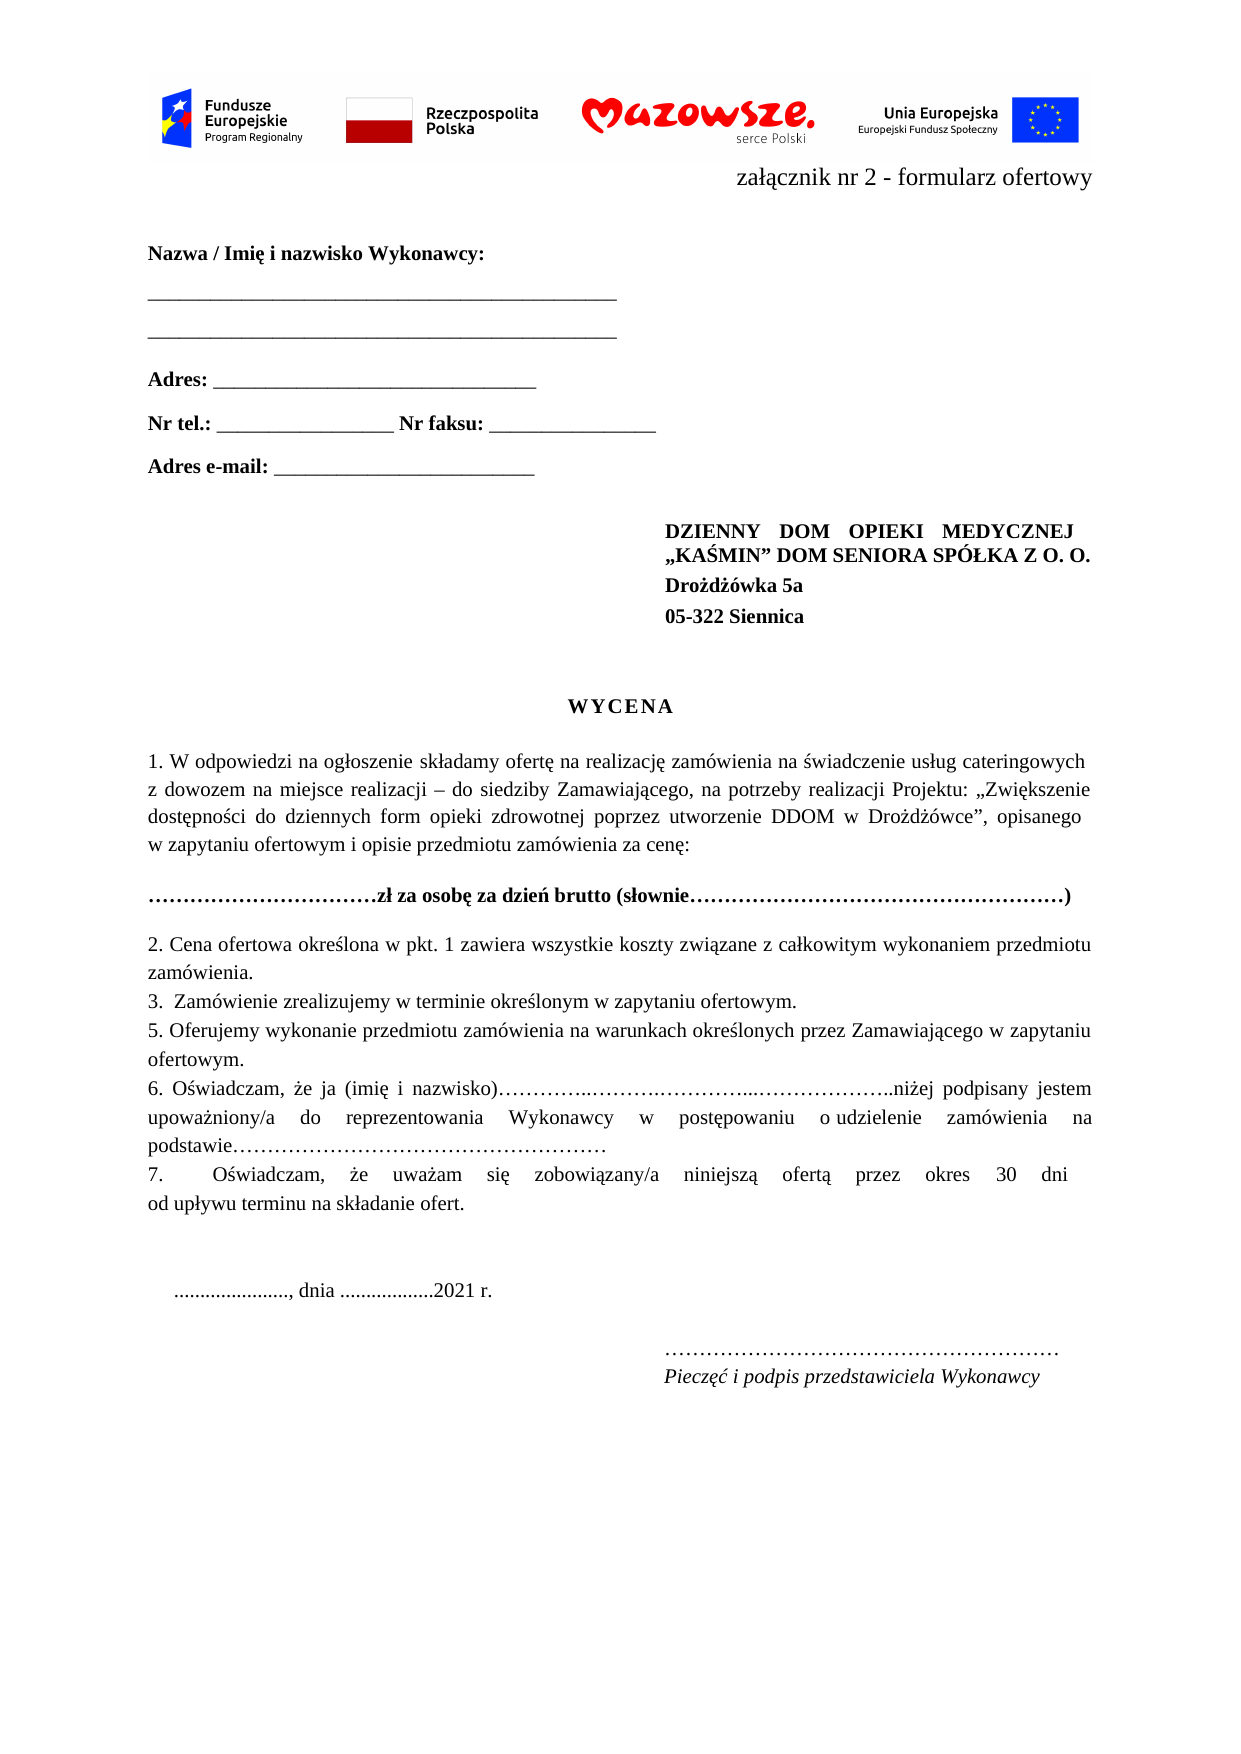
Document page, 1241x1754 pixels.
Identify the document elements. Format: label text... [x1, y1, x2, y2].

text Adres e-mail: _________________________ [148, 444, 1092, 481]
text ......................, dnia ..................2021 r. [148, 1278, 1092, 1302]
list 1. W odpowiedzi na ogłoszenie składamy ofertę na realizację zamówienia na świadczenie usług cateringowych z dowozem na miejsce realizacji – do siedziby Zamawiającego, na potrzeby realizacji Projektu: „Zwiększenie dostępności do dziennych form opieki zdrowotnej poprzez utworzenie DDOM w Drożdżówce”, opisanego w zapytaniu ofertowym i opisie przedmiotu zamówienia za cenę: [148, 749, 1092, 856]
text 7. Oświadczam, że uważam się zobowiązany/a niniejszą ofertą przez okres 30 dni od upływu terminu na składanie ofert. [148, 1162, 1092, 1215]
text _____________________________________________ [148, 306, 1092, 344]
text 3. Zamówienie zrealizujemy w terminie określonym w zapytaniu ofertowym. [148, 989, 1092, 1013]
text 5. Oferujemy wykonanie przedmiotu zamówienia na warunkach określonych przez Zamawiającego w zapytaniu ofertowym. [148, 1018, 1092, 1071]
text ……………………………zł za osobę za dzień brutto (słownie………………………………………………) [148, 883, 1092, 907]
text 6. Oświadczam, że ja (imię i nazwisko)…………..……….…………...………………..niżej podpisany jestem upoważniony/a do reprezentowania Wykonawcy w postępowaniu o udzielenie zamówienia na podstawie……………………………………………… [148, 1076, 1092, 1157]
text _____________________________________________ [148, 269, 1092, 306]
text Drożdżówka 5a [148, 573, 1092, 597]
text Nr tel.: _________________ Nr faksu: ________________ [148, 400, 1092, 438]
text załącznik nr 2 - formularz ofertowy [148, 163, 1092, 191]
text Nazwa / Imię i nazwisko Wykonawcy: [148, 241, 1092, 265]
picture [147, 73, 1093, 163]
text Pieczęć i podpis przedstawiciela Wykonawcy [590, 1364, 1092, 1388]
text Adres: _______________________________ [148, 356, 1092, 394]
text ………………………………………………… [664, 1335, 1092, 1359]
text WYCENA [148, 694, 1092, 718]
text DZIENNY DOM OPIEKI MEDYCZNEJ „KAŚMIN” DOM SENIORA SPÓŁKA Z O. O. [148, 519, 1092, 567]
text 05-322 Siennica [148, 603, 1092, 628]
text 2. Cena ofertowa określona w pkt. 1 zawiera wszystkie koszty związane z całkowitym wykonaniem przedmiotu zamówienia. [148, 931, 1092, 984]
